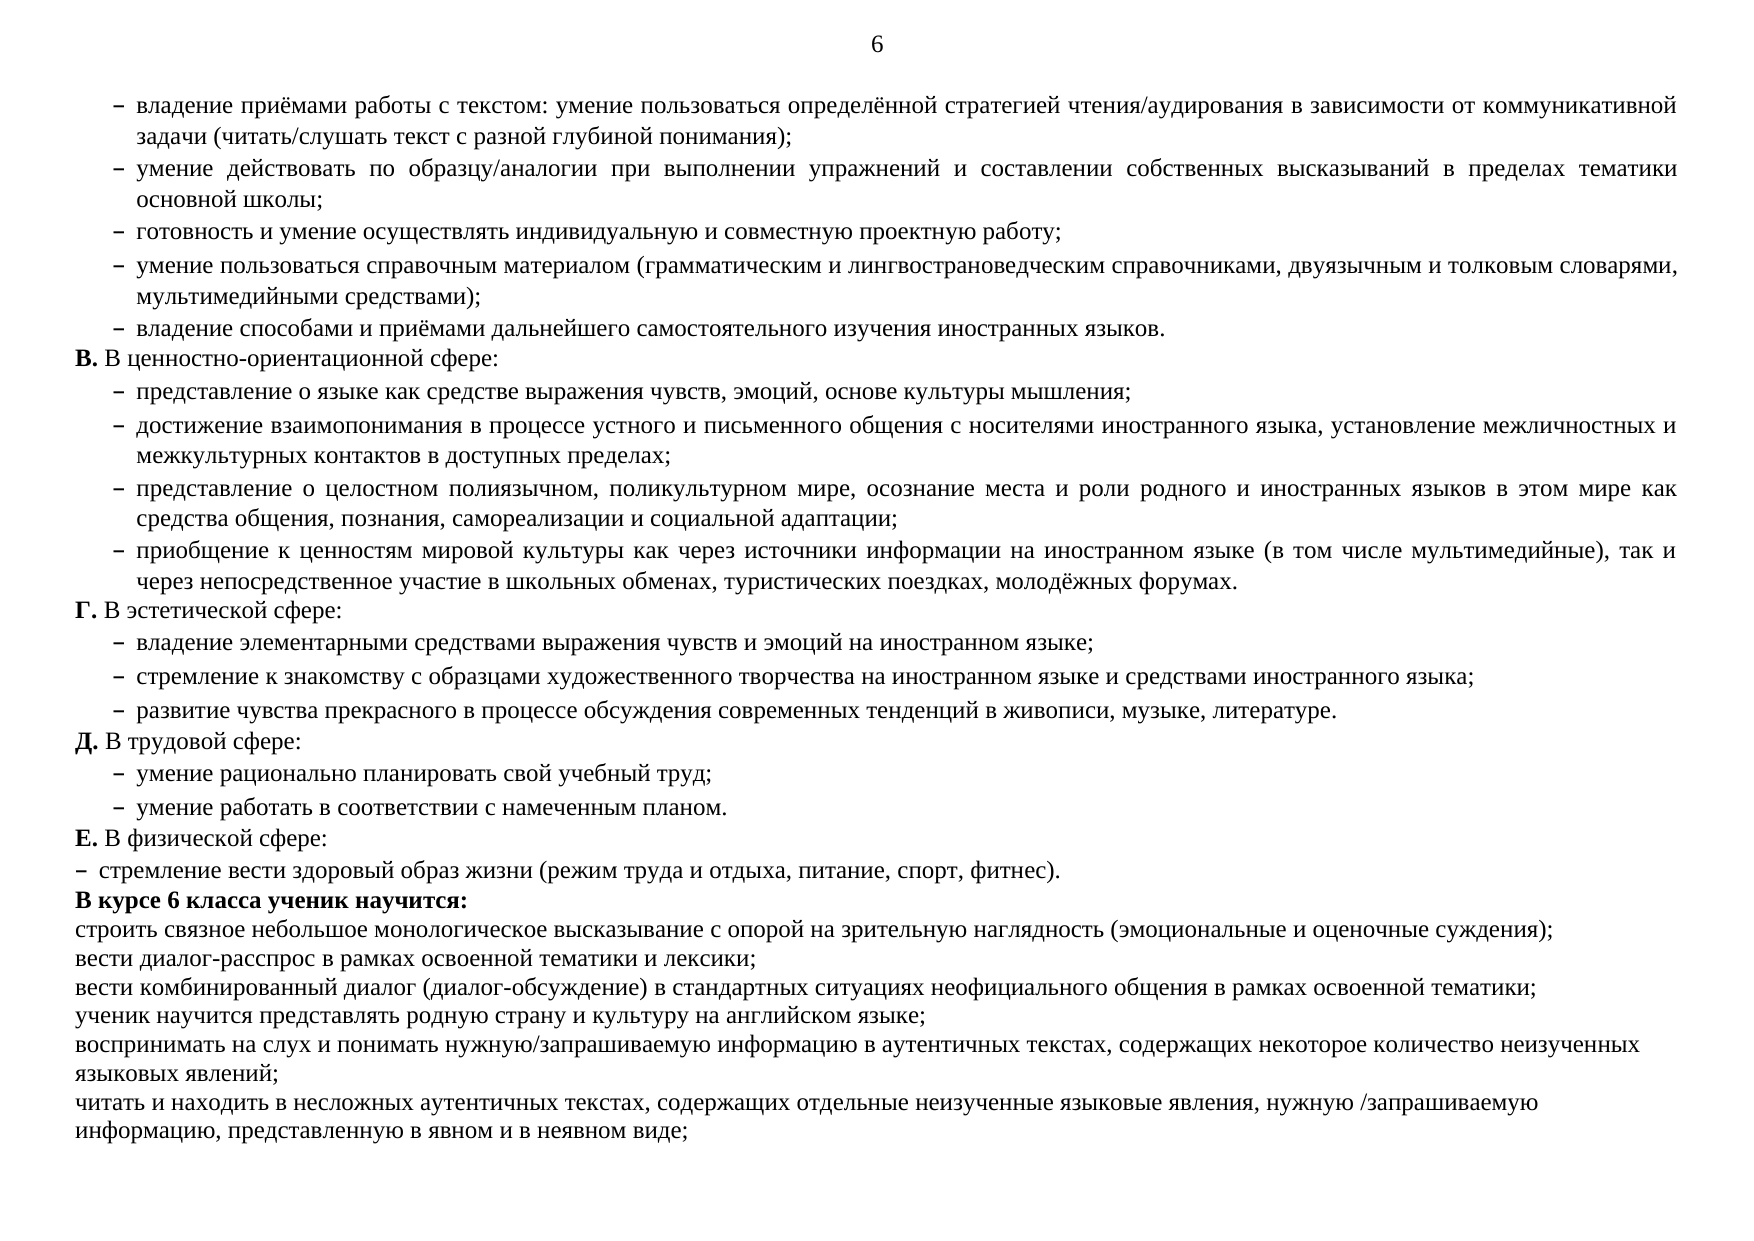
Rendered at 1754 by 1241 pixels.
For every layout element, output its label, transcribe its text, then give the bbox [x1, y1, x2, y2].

text Д. В трудовой сфере: [75, 726, 1679, 754]
list развитие чувства прекрасного в процессе обсуждения современных тенденций в живописи, музыке, литературе. [112, 692, 1679, 726]
text Г. В эстетической сфере: [75, 595, 1679, 623]
list умение пользоваться справочным материалом (грамматическим и лингвострановедческим справочниками, двуязычным и толковым словарями, мультимедийными средствами); [112, 247, 1679, 309]
list представление о целостном полиязычном, поликультурном мире, осознание места и роли родного и иностранных языков в этом мире как средства общения, познания, самореализации и социальной адаптации; [112, 469, 1679, 532]
text строить связное небольшое монологическое высказывание с опорой на зрительную наглядность (эмоциональные и оценочные суждения); [75, 914, 1679, 943]
list владение приёмами работы с текстом: умение пользоваться определённой стратегией чтения/аудирования в зависимости от коммуникативной задачи (читать/слушать текст с разной глубиной понимания); [112, 87, 1679, 150]
text читать и находить в несложных аутентичных текстах, содержащих отдельные неизученные языковые явления, нужную /запрашиваемую информацию, представленную в явном и в неявном виде; [75, 1087, 1679, 1144]
text вести комбинированный диалог (диалог-обсуждение) в стандартных ситуациях неофициального общения в рамках освоенной тематики; [75, 972, 1679, 1000]
text В курсе 6 класса ученик научится: [75, 885, 1679, 914]
list готовность и умение осуществлять индивидуальную и совместную проектную работу; [112, 213, 1679, 247]
list владение способами и приёмами дальнейшего самостоятельного изучения иностранных языков. [112, 309, 1679, 343]
text В. В ценностно-ориентационной сфере: [75, 343, 1679, 372]
list умение рационально планировать свой учебный труд; [112, 754, 1679, 788]
text вести диалог-расспрос в рамках освоенной тематики и лексики; [75, 943, 1679, 972]
list стремление вести здоровый образ жизни (режим труда и отдыха, питание, спорт, фитнес). [75, 851, 1679, 885]
list приобщение к ценностям мировой культуры как через источники информации на иностранном языке (в том числе мультимедийные), так и через непосредственное участие в школьных обменах, туристических поездках, молодёжных форумах. [112, 532, 1679, 595]
list владение элементарными средствами выражения чувств и эмоций на иностранном языке; [112, 623, 1679, 658]
list представление о языке как средстве выражения чувств, эмоций, основе культуры мышления; [112, 372, 1679, 406]
text воспринимать на слух и понимать нужную/запрашиваемую информацию в аутентичных текстах, содержащих некоторое количество неизученных языковых явлений; [75, 1029, 1679, 1087]
list стремление к знакомству с образцами художественного творчества на иностранном языке и средствами иностранного языка; [112, 658, 1679, 692]
text ученик научится представлять родную страну и культуру на английском языке; [75, 1000, 1679, 1029]
list достижение взаимопонимания в процессе устного и письменного общения с носителями иностранного языка, установление межличностных и межкультурных контактов в доступных пределах; [112, 406, 1679, 469]
text Е. В физической сфере: [75, 823, 1679, 851]
list умение действовать по образцу/аналогии при выполнении упражнений и составлении собственных высказываний в пределах тематики основной школы; [112, 150, 1679, 213]
list умение работать в соответствии с намеченным планом. [112, 788, 1679, 823]
